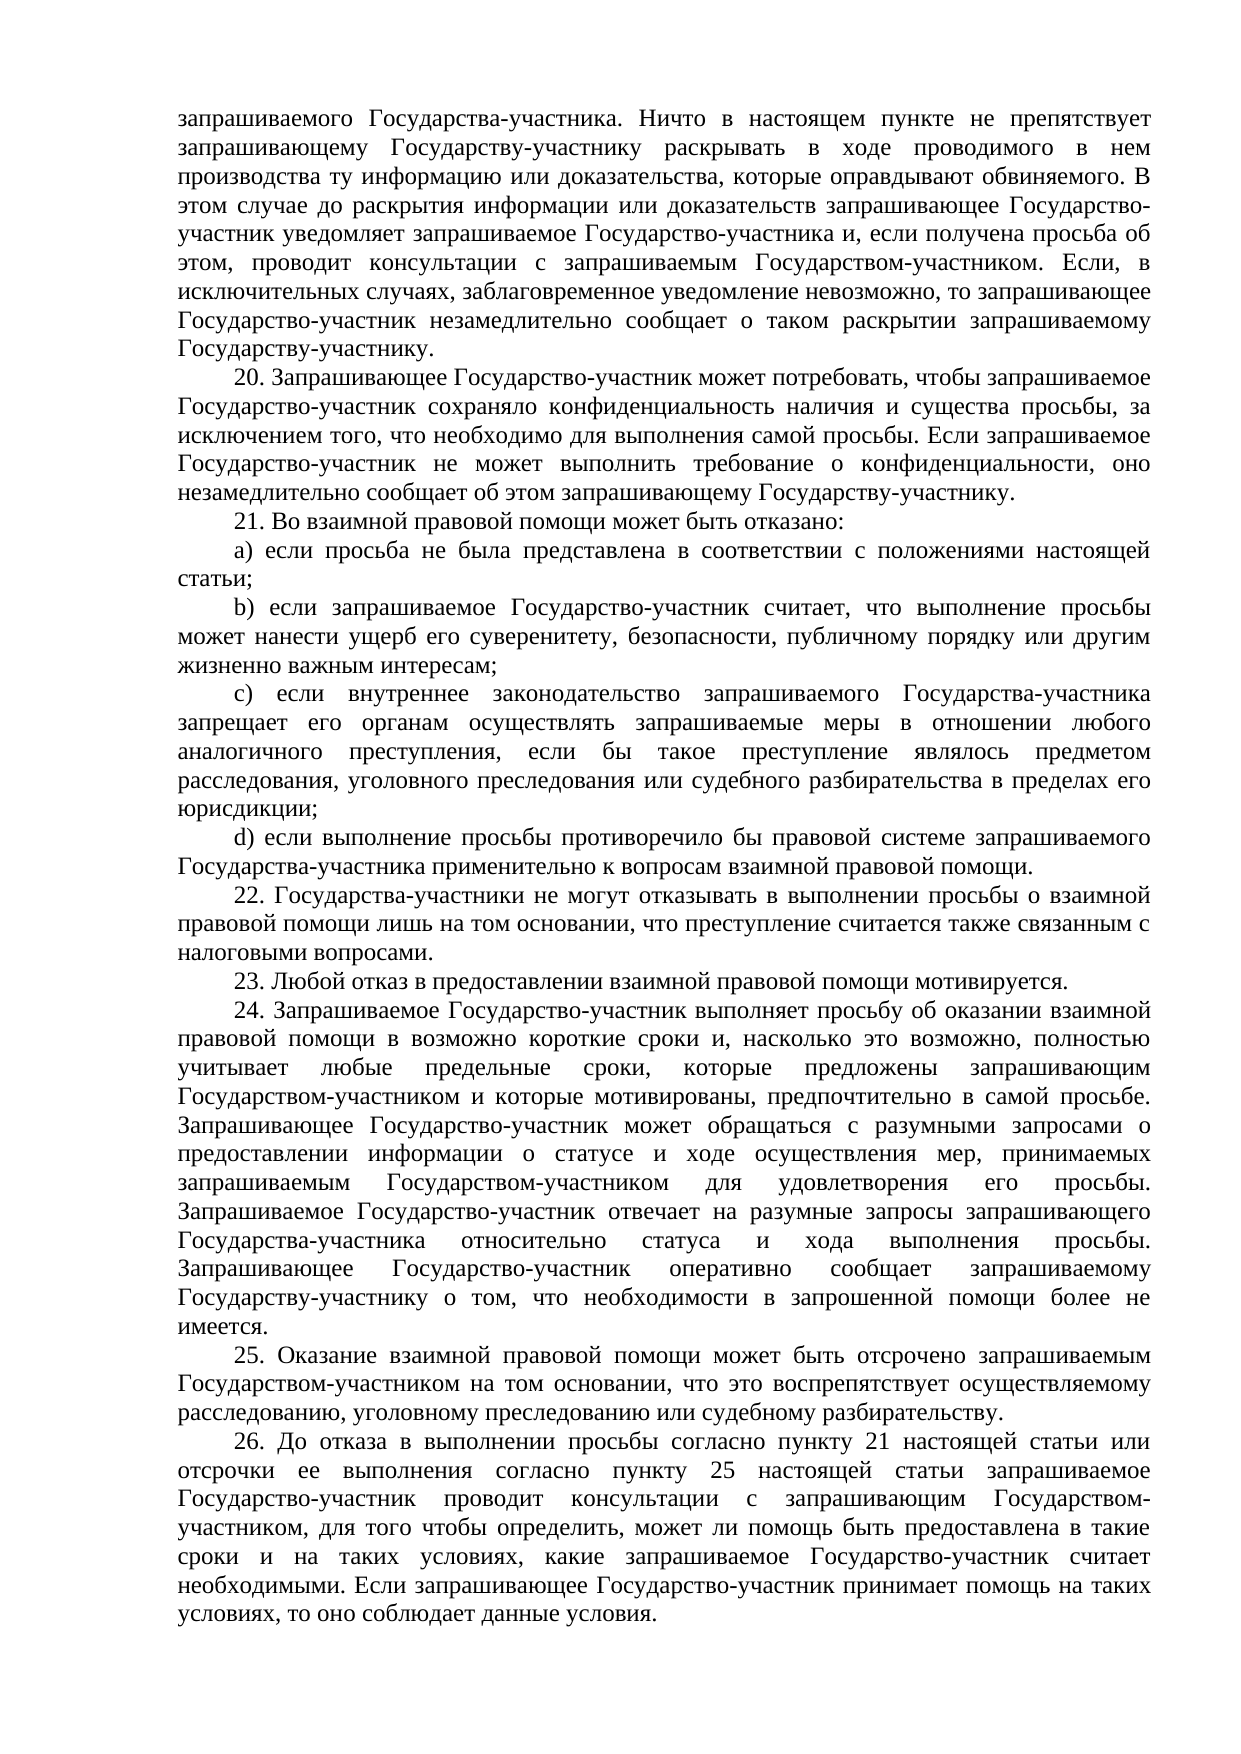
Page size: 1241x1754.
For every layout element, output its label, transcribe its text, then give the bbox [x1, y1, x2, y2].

text c) если внутреннее законодательство запрашиваемого Государства-участника запрещает его органам осуществлять запрашиваемые меры в отношении любого аналогичного преступления, если бы такое преступление являлось предметом расследования, уголовного преследования или судебного разбирательства в пределах его юрисдикции; [177, 678, 1152, 822]
text 26. До отказа в выполнении просьбы согласно пункту 21 настоящей статьи или отсрочки ее выполнения согласно пункту 25 настоящей статьи запрашиваемое Государство-участник проводит консультации с запрашивающим Государством-участником, для того чтобы определить, может ли помощь быть предоставлена в такие сроки и на таких условиях, какие запрашиваемое Государство-участник считает необходимыми. Если запрашивающее Государство-участник принимает помощь на таких условиях, то оно соблюдает данные условия. [177, 1426, 1152, 1627]
text d) если выполнение просьбы противоречило бы правовой системе запрашиваемого Государства-участника применительно к вопросам взаимной правовой помощи. [177, 822, 1152, 880]
text 23. Любой отказ в предоставлении взаимной правовой помощи мотивируется. [177, 966, 1152, 995]
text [177, 103, 1152, 362]
text 25. Оказание взаимной правовой помощи может быть отсрочено запрашиваемым Государством-участником на том основании, что это воспрепятствует осуществляемому расследованию, уголовному преследованию или судебному разбирательству. [177, 1340, 1152, 1426]
text b) если запрашиваемое Государство-участник считает, что выполнение просьбы может нанести ущерб его суверенитету, безопасности, публичному порядку или другим жизненно важным интересам; [177, 592, 1152, 678]
text 21. Во взаимной правовой помощи может быть отказано: [177, 506, 1152, 535]
text 24. Запрашиваемое Государство-участник выполняет просьбу об оказании взаимной правовой помощи в возможно короткие сроки и, насколько это возможно, полностью учитывает любые предельные сроки, которые предложены запрашивающим Государством-участником и которые мотивированы, предпочтительно в самой просьбе. Запрашивающее Государство-участник может обращаться с разумными запросами о предоставлении информации о статусе и ходе осуществления мер, принимаемых запрашиваемым Государством-участником для удовлетворения его просьбы. Запрашиваемое Государство-участник отвечает на разумные запросы запрашивающего Государства-участника относительно статуса и хода выполнения просьбы. Запрашивающее Государство-участник оперативно сообщает запрашиваемому Государству-участнику о том, что необходимости в запрошенной помощи более не имеется. [177, 995, 1152, 1340]
text 20. Запрашивающее Государство-участник может потребовать, чтобы запрашиваемое Государство-участник сохраняло конфиденциальность наличия и существа просьбы, за исключением того, что необходимо для выполнения самой просьбы. Если запрашиваемое Государство-участник не может выполнить требование о конфиденциальности, оно незамедлительно сообщает об этом запрашивающему Государству-участнику. [177, 362, 1152, 506]
text 22. Государства-участники не могут отказывать в выполнении просьбы о взаимной правовой помощи лишь на том основании, что преступление считается также связанным с налоговыми вопросами. [177, 880, 1152, 966]
text a) если просьба не была представлена в соответствии с положениями настоящей статьи; [177, 535, 1152, 592]
